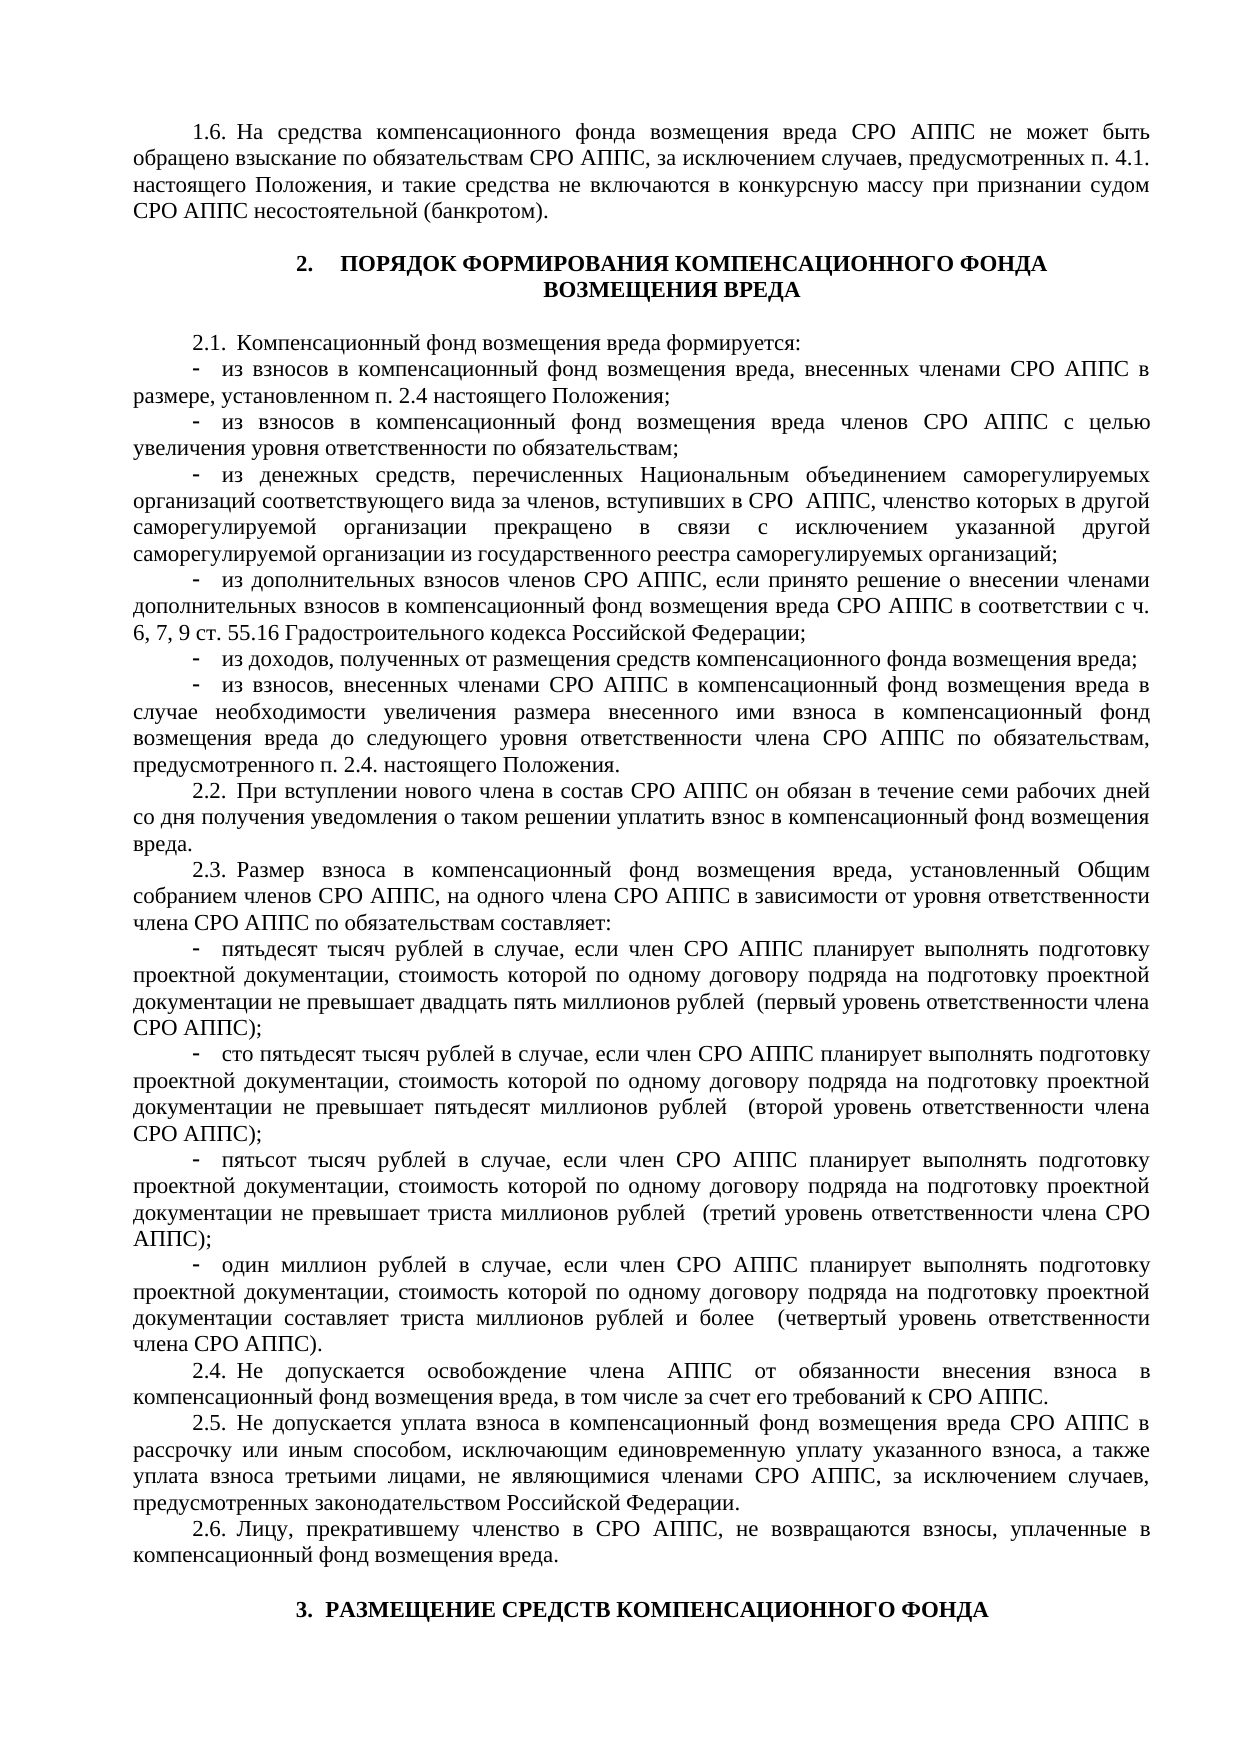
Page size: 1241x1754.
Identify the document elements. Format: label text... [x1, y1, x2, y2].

text 3. РАЗМЕЩЕНИЕ СРЕДСТВ КОМПЕНСАЦИОННОГО ФОНДА [133, 1596, 1152, 1622]
text 2. ПОРЯДОК ФОРМИРОВАНИЯ КОМПЕНСАЦИОННОГО ФОНДА [133, 250, 1152, 276]
text 2.3. Размер взноса в компенсационный фонд возмещения вреда, установленный Общим собранием членов СРО АППС, на одного члена СРО АППС в зависимости от уровня ответственности члена СРО АППС по обязательствам составляет: [133, 856, 1152, 935]
text 2.2. При вступлении нового члена в состав СРО АППС он обязан в течение семи рабочих дней со дня получения уведомления о таком решении уплатить взнос в компенсационный фонд возмещения вреда. [133, 777, 1152, 856]
list из взносов в компенсационный фонд возмещения вреда членов СРО АППС с целью увеличения уровня ответственности по обязательствам; [133, 408, 1152, 461]
text 1.6. На средства компенсационного фонда возмещения вреда СРО АППС не может быть обращено взыскание по обязательствам СРО АППС, за исключением случаев, предусмотренных п. 4.1. настоящего Положения, и такие средства не включаются в конкурсную массу при признании судом СРО АППС несостоятельной (банкротом). [133, 118, 1152, 223]
text 2.4. Не допускается освобождение члена АППС от обязанности внесения взноса в компенсационный фонд возмещения вреда, в том числе за счет его требований к СРО АППС. [133, 1357, 1152, 1409]
list один миллион рублей в случае, если член СРО АППС планирует выполнять подготовку проектной документации, стоимость которой по одному договору подряда на подготовку проектной документации составляет триста миллионов рублей и более (четвертый уровень ответственности члена СРО АППС). [133, 1251, 1152, 1357]
list из взносов, внесенных членами СРО АППС в компенсационный фонд возмещения вреда в случае необходимости увеличения размера внесенного ими взноса в компенсационный фонд возмещения вреда до следующего уровня ответственности члена СРО АППС по обязательствам, предусмотренного п. 2.4. настоящего Положения. [133, 672, 1152, 777]
text ВОЗМЕЩЕНИЯ ВРЕДА [133, 276, 1152, 303]
list из взносов в компенсационный фонд возмещения вреда, внесенных членами СРО АППС в размере, установленном п. 2.4 настоящего Положения; [133, 355, 1152, 408]
text 2.5. Не допускается уплата взноса в компенсационный фонд возмещения вреда СРО АППС в рассрочку или иным способом, исключающим единовременную уплату указанного взноса, а также уплата взноса третьими лицами, не являющимися членами СРО АППС, за исключением случаев, предусмотренных законодательством Российской Федерации. [133, 1409, 1152, 1515]
list из дополнительных взносов членов СРО АППС, если принято решение о внесении членами дополнительных взносов в компенсационный фонд возмещения вреда СРО АППС в соответствии с ч. 6, 7, 9 ст. 55.16 Градостроительного кодекса Российской Федерации; [133, 566, 1152, 645]
text 2.6. Лицу, прекратившему членство в СРО АППС, не возвращаются взносы, уплаченные в компенсационный фонд возмещения вреда. [133, 1515, 1152, 1568]
list из денежных средств, перечисленных Национальным объединением саморегулируемых организаций соответствующего вида за членов, вступивших в СРО АППС, членство которых в другой саморегулируемой организации прекращено в связи с исключением указанной другой саморегулируемой организации из государственного реестра саморегулируемых организаций; [133, 461, 1152, 566]
list сто пятьдесят тысяч рублей в случае, если член СРО АППС планирует выполнять подготовку проектной документации, стоимость которой по одному договору подряда на подготовку проектной документации не превышает пятьдесят миллионов рублей (второй уровень ответственности члена СРО АППС); [133, 1041, 1152, 1146]
list из доходов, полученных от размещения средств компенсационного фонда возмещения вреда; [133, 645, 1152, 672]
text 2.1. Компенсационный фонд возмещения вреда формируется: [133, 329, 1152, 355]
list пятьдесят тысяч рублей в случае, если член СРО АППС планирует выполнять подготовку проектной документации, стоимость которой по одному договору подряда на подготовку проектной документации не превышает двадцать пять миллионов рублей (первый уровень ответственности члена СРО АППС); [133, 935, 1152, 1041]
list пятьсот тысяч рублей в случае, если член СРО АППС планирует выполнять подготовку проектной документации, стоимость которой по одному договору подряда на подготовку проектной документации не превышает триста миллионов рублей (третий уровень ответственности члена СРО АППС); [133, 1146, 1152, 1251]
